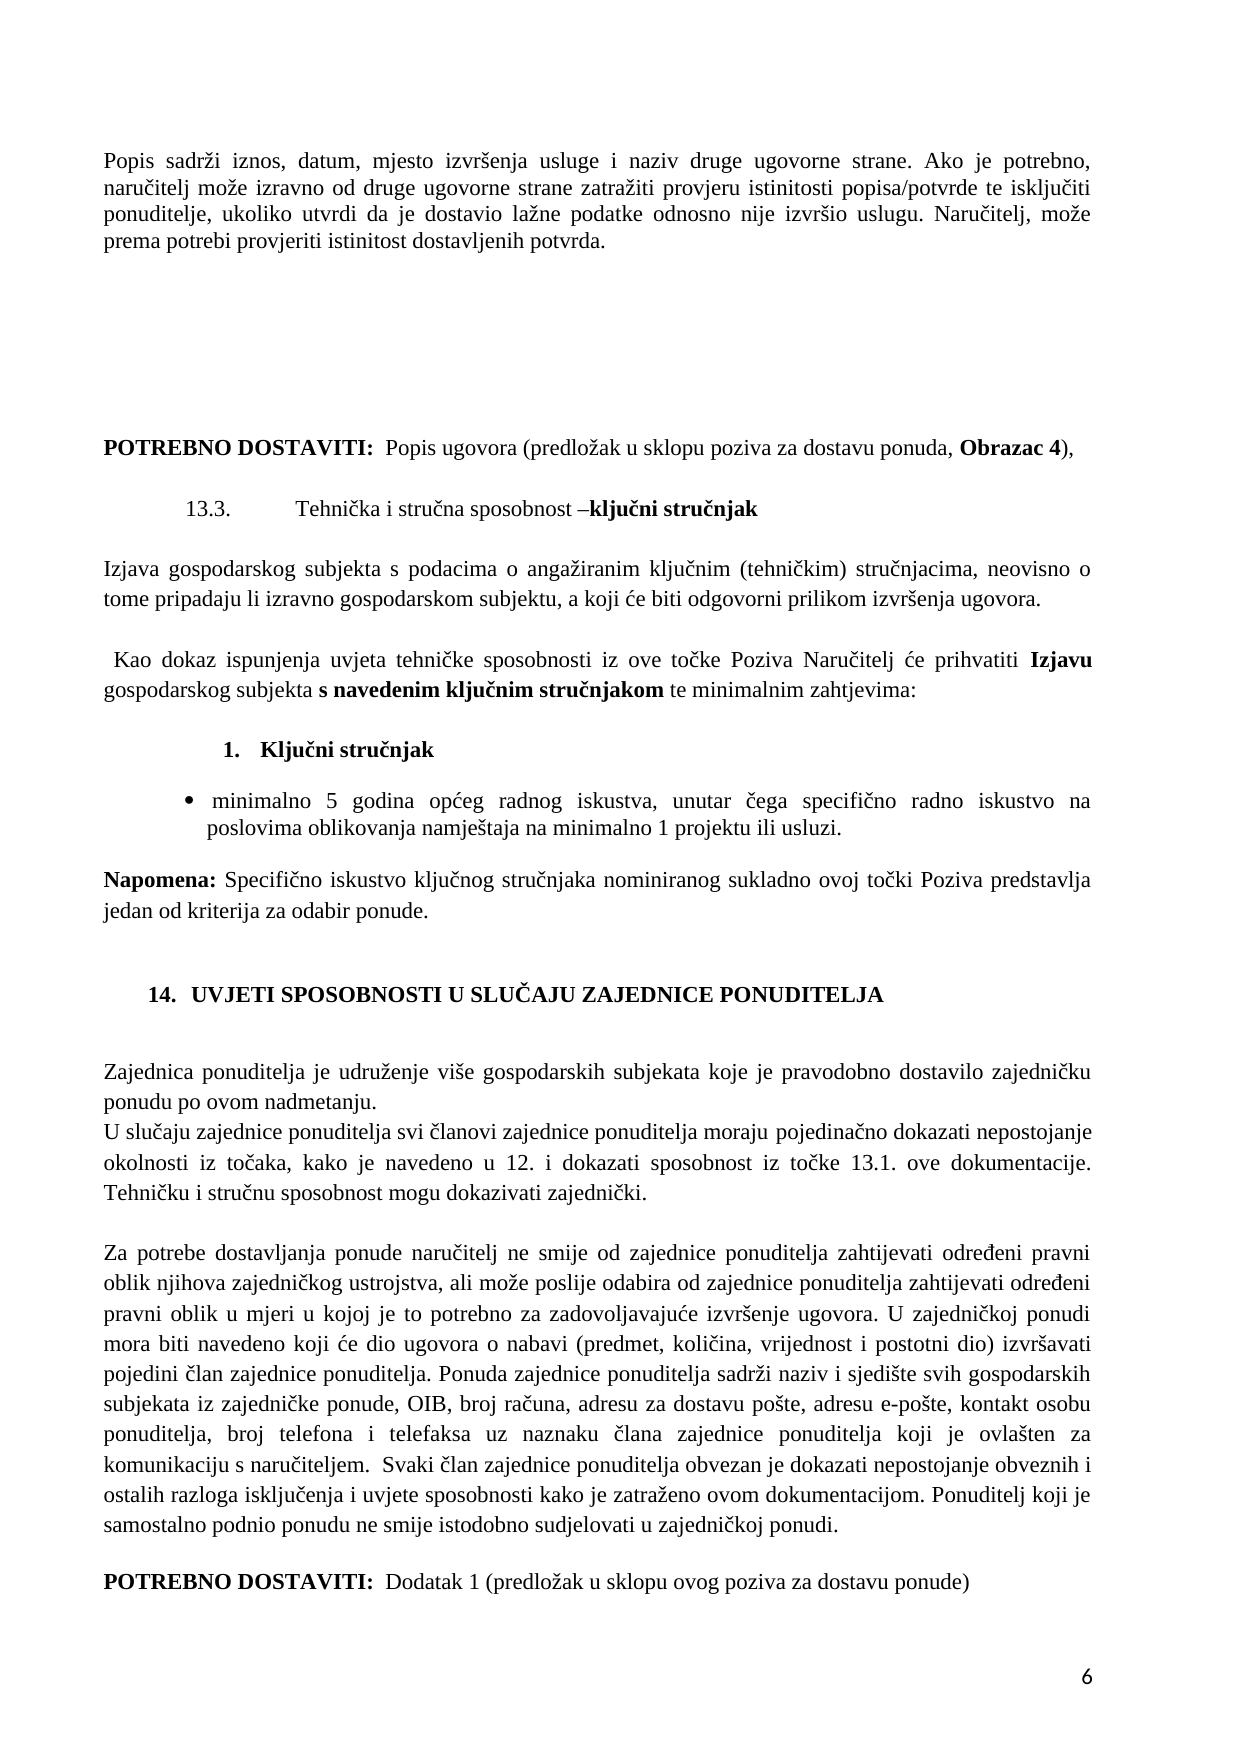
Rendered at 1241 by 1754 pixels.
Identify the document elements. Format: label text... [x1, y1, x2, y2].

text U slučaju zajednice ponuditelja svi članovi zajednice ponuditelja moraju pojedinačno dokazati nepostojanje okolnosti iz točaka, kako je navedeno u 12. i dokazati sposobnost iz točke 13.1. ove dokumentacije. Tehničku i stručnu sposobnost mogu dokazivati zajednički. [103, 1118, 1093, 1205]
text POTREBNO DOSTAVITI: Popis ugovora (predložak u sklopu poziva za dostavu ponuda, Obrazac 4), [103, 434, 1093, 461]
list Napomena: Specifično iskustvo ključnog stručnjaka nominiranog sukladno ovoj točki Poziva predstavlja jedan od kriterija za odabir ponude. [103, 866, 1093, 923]
text POTREBNO DOSTAVITI: Dodatak 1 (predložak u sklopu ovog poziva za dostavu ponude) [103, 1568, 1093, 1594]
list Tehnička i stručna sposobnost –ključni stručnjak [185, 495, 1093, 521]
list Ključni stručnjak [223, 736, 1093, 763]
text  minimalno 5 godina općeg radnog iskustva, unutar čega specifično radno iskustvo na poslovima oblikovanja namještaja na minimalno 1 projektu ili usluzi. [185, 787, 1093, 840]
list UVJETI SPOSOBNOSTI U SLUČAJU ZAJEDNICE PONUDITELJA [148, 981, 1093, 1007]
text Za potrebe dostavljanja ponude naručitelj ne smije od zajednice ponuditelja zahtijevati određeni pravni oblik njihova zajedničkog ustrojstva, ali može poslije odabira od zajednice ponuditelja zahtijevati određeni pravni oblik u mjeri u kojoj je to potrebno za zadovoljavajuće izvršenje ugovora. U zajedničkoj ponudi mora biti navedeno koji će dio ugovora o nabavi (predmet, količina, vrijednost i postotni dio) izvršavati pojedini član zajednice ponuditelja. Ponuda zajednice ponuditelja sadrži naziv i sjedište svih gospodarskih subjekata iz zajedničke ponude, OIB, broj računa, adresu za dostavu pošte, adresu e-pošte, kontakt osobu ponuditelja, broj telefona i telefaksa uz naznaku člana zajednice ponuditelja koji je ovlašten za komunikaciju s naručiteljem. Svaki član zajednice ponuditelja obvezan je dokazati nepostojanje obveznih i ostalih razloga isključenja i uvjete sposobnosti kako je zatraženo ovom dokumentacijom. Ponuditelj koji je samostalno podnio ponudu ne smije istodobno sudjelovati u zajedničkoj ponudi. [103, 1239, 1093, 1537]
text Popis sadrži iznos, datum, mjesto izvršenja usluge i naziv druge ugovorne strane. Ako je potrebno, naručitelj može izravno od druge ugovorne strane zatražiti provjeru istinitosti popisa/potvrde te isključiti ponuditelje, ukoliko utvrdi da je dostavio lažne podatke odnosno nije izvršio uslugu. Naručitelj, može prema potrebi provjeriti istinitost dostavljenih potvrda. [103, 148, 1093, 253]
list Kao dokaz ispunjenja uvjeta tehničke sposobnosti iz ove točke Poziva Naručitelj će prihvatiti Izjavu gospodarskog subjekta s navedenim ključnim stručnjakom te minimalnim zahtjevima: [103, 646, 1093, 702]
text Zajednica ponuditelja je udruženje više gospodarskih subjekata koje je pravodobno dostavilo zajedničku ponudu po ovom nadmetanju. [103, 1058, 1093, 1114]
list Izjava gospodarskog subjekta s podacima o angažiranim ključnim (tehničkim) stručnjacima, neovisno o tome pripadaju li izravno gospodarskom subjektu, a koji će biti odgovorni prilikom izvršenja ugovora. [103, 555, 1093, 612]
